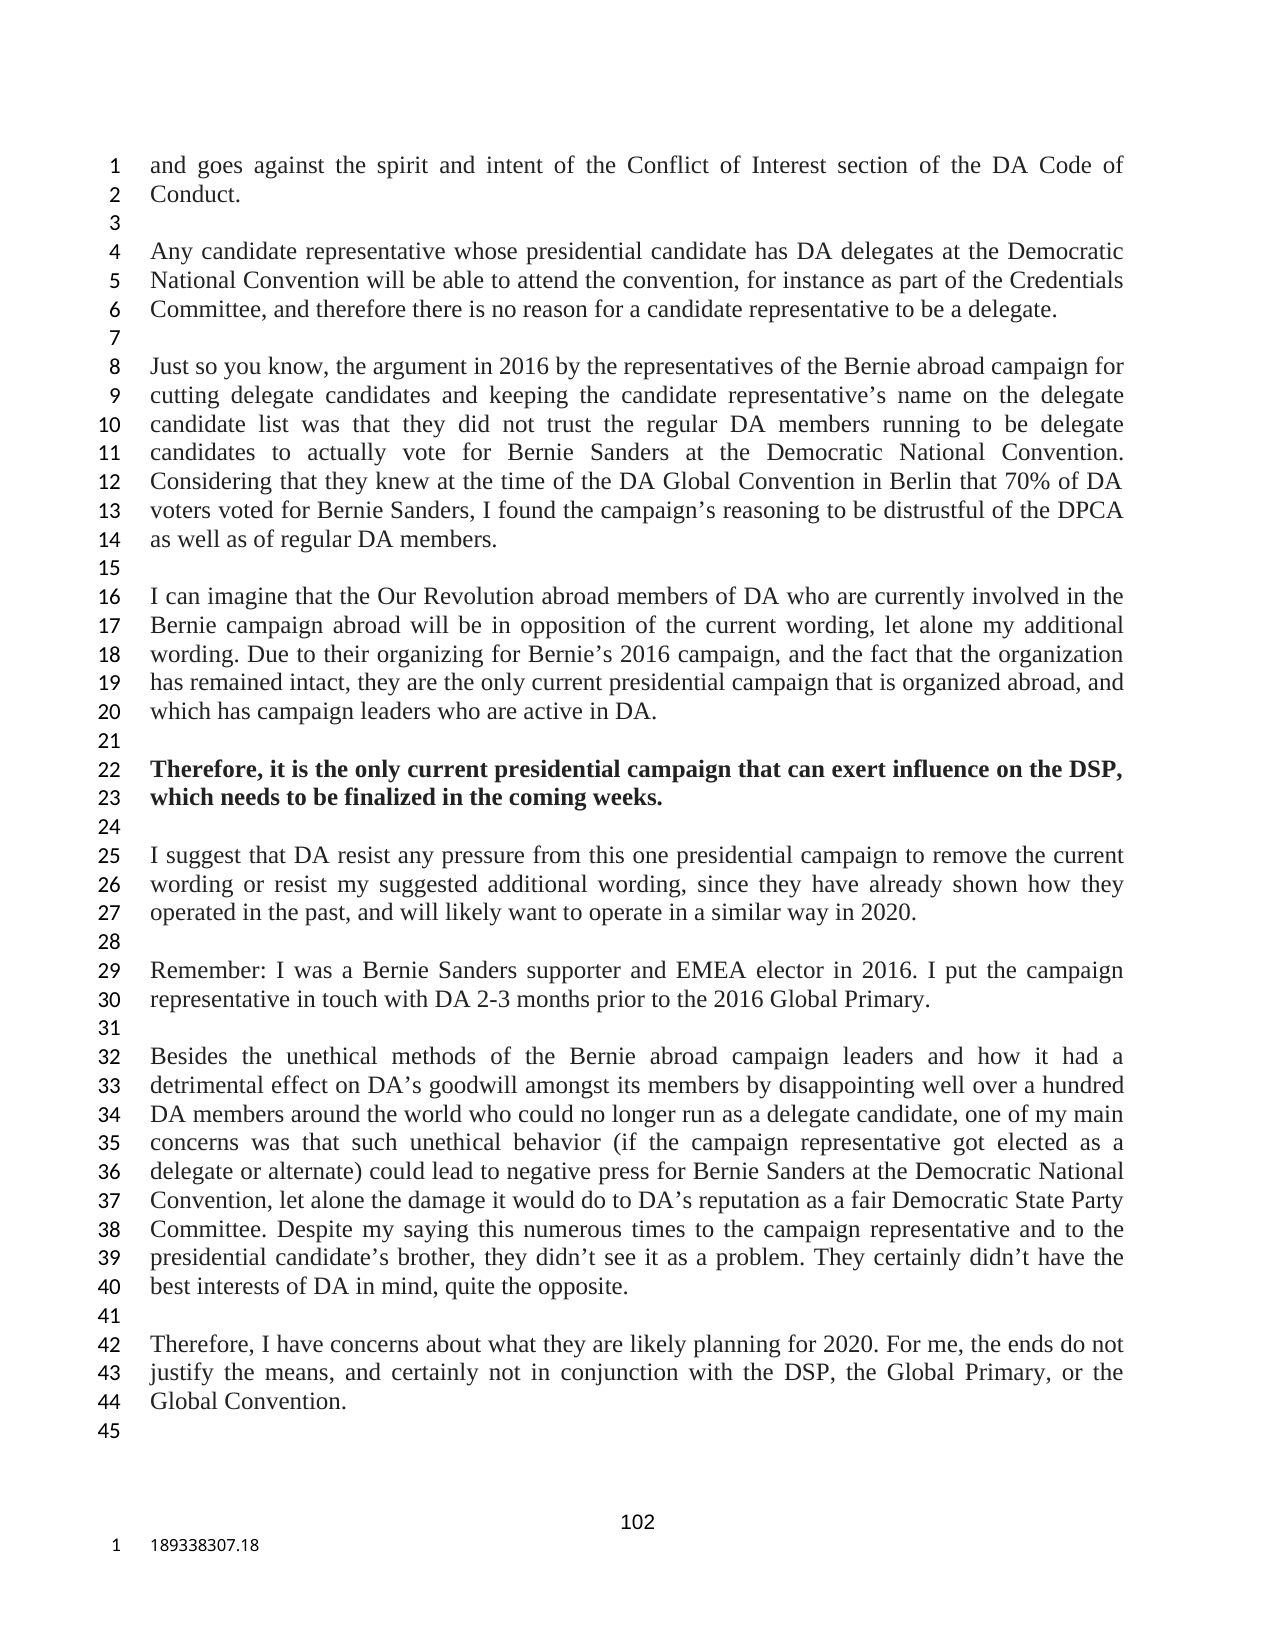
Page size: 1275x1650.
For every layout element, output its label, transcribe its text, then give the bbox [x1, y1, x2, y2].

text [150, 150, 1125, 207]
text I suggest that DA resist any pressure from this one presidential campaign to remove the current wording or resist my suggested additional wording, since they have already shown how they operated in the past, and will likely want to operate in a similar way in 2020. [150, 840, 1125, 926]
text Therefore, I have concerns about what they are likely planning for 2020. For me, the ends do not justify the means, and certainly not in conjunction with the DSP, the Global Primary, or the Global Convention. [150, 1329, 1125, 1415]
text Just so you know, the argument in 2016 by the representatives of the Bernie abroad campaign for cutting delegate candidates and keeping the candidate representative’s name on the delegate candidate list was that they did not trust the regular DA members running to be delegate candidates to actually vote for Bernie Sanders at the Democratic National Convention. Considering that they knew at the time of the DA Global Convention in Berlin that 70% of DA voters voted for Bernie Sanders, I found the campaign’s reasoning to be distrustful of the DPCA as well as of regular DA members. [150, 351, 1125, 552]
text I can imagine that the Our Revolution abroad members of DA who are currently involved in the Bernie campaign abroad will be in opposition of the current wording, let alone my additional wording. Due to their organizing for Bernie’s 2016 campaign, and the fact that the organization has remained intact, they are the only current presidential campaign that is organized abroad, and which has campaign leaders who are active in DA. [150, 581, 1125, 725]
text Remember: I was a Bernie Sanders supporter and EMEA elector in 2016. I put the campaign representative in touch with DA 2-3 months prior to the 2016 Global Primary. [150, 955, 1125, 1012]
text Any candidate representative whose presidential candidate has DA delegates at the Democratic National Convention will be able to attend the convention, for instance as part of the Credentials Committee, and therefore there is no reason for a candidate representative to be a delegate. [150, 236, 1125, 322]
text Therefore, it is the only current presidential campaign that can exert influence on the DSP, which needs to be finalized in the coming weeks. [150, 754, 1125, 811]
text Besides the unethical methods of the Bernie abroad campaign leaders and how it had a detrimental effect on DA’s goodwill amongst its members by disappointing well over a hundred DA members around the world who could no longer run as a delegate candidate, one of my main concerns was that such unethical behavior (if the campaign representative got elected as a delegate or alternate) could lead to negative press for Bernie Sanders at the Democratic National Convention, let alone the damage it would do to DA’s reputation as a fair Democratic State Party Committee. Despite my saying this numerous times to the campaign representative and to the presidential candidate’s brother, they didn’t see it as a problem. They certainly didn’t have the best interests of DA in mind, quite the opposite. [150, 1041, 1125, 1300]
